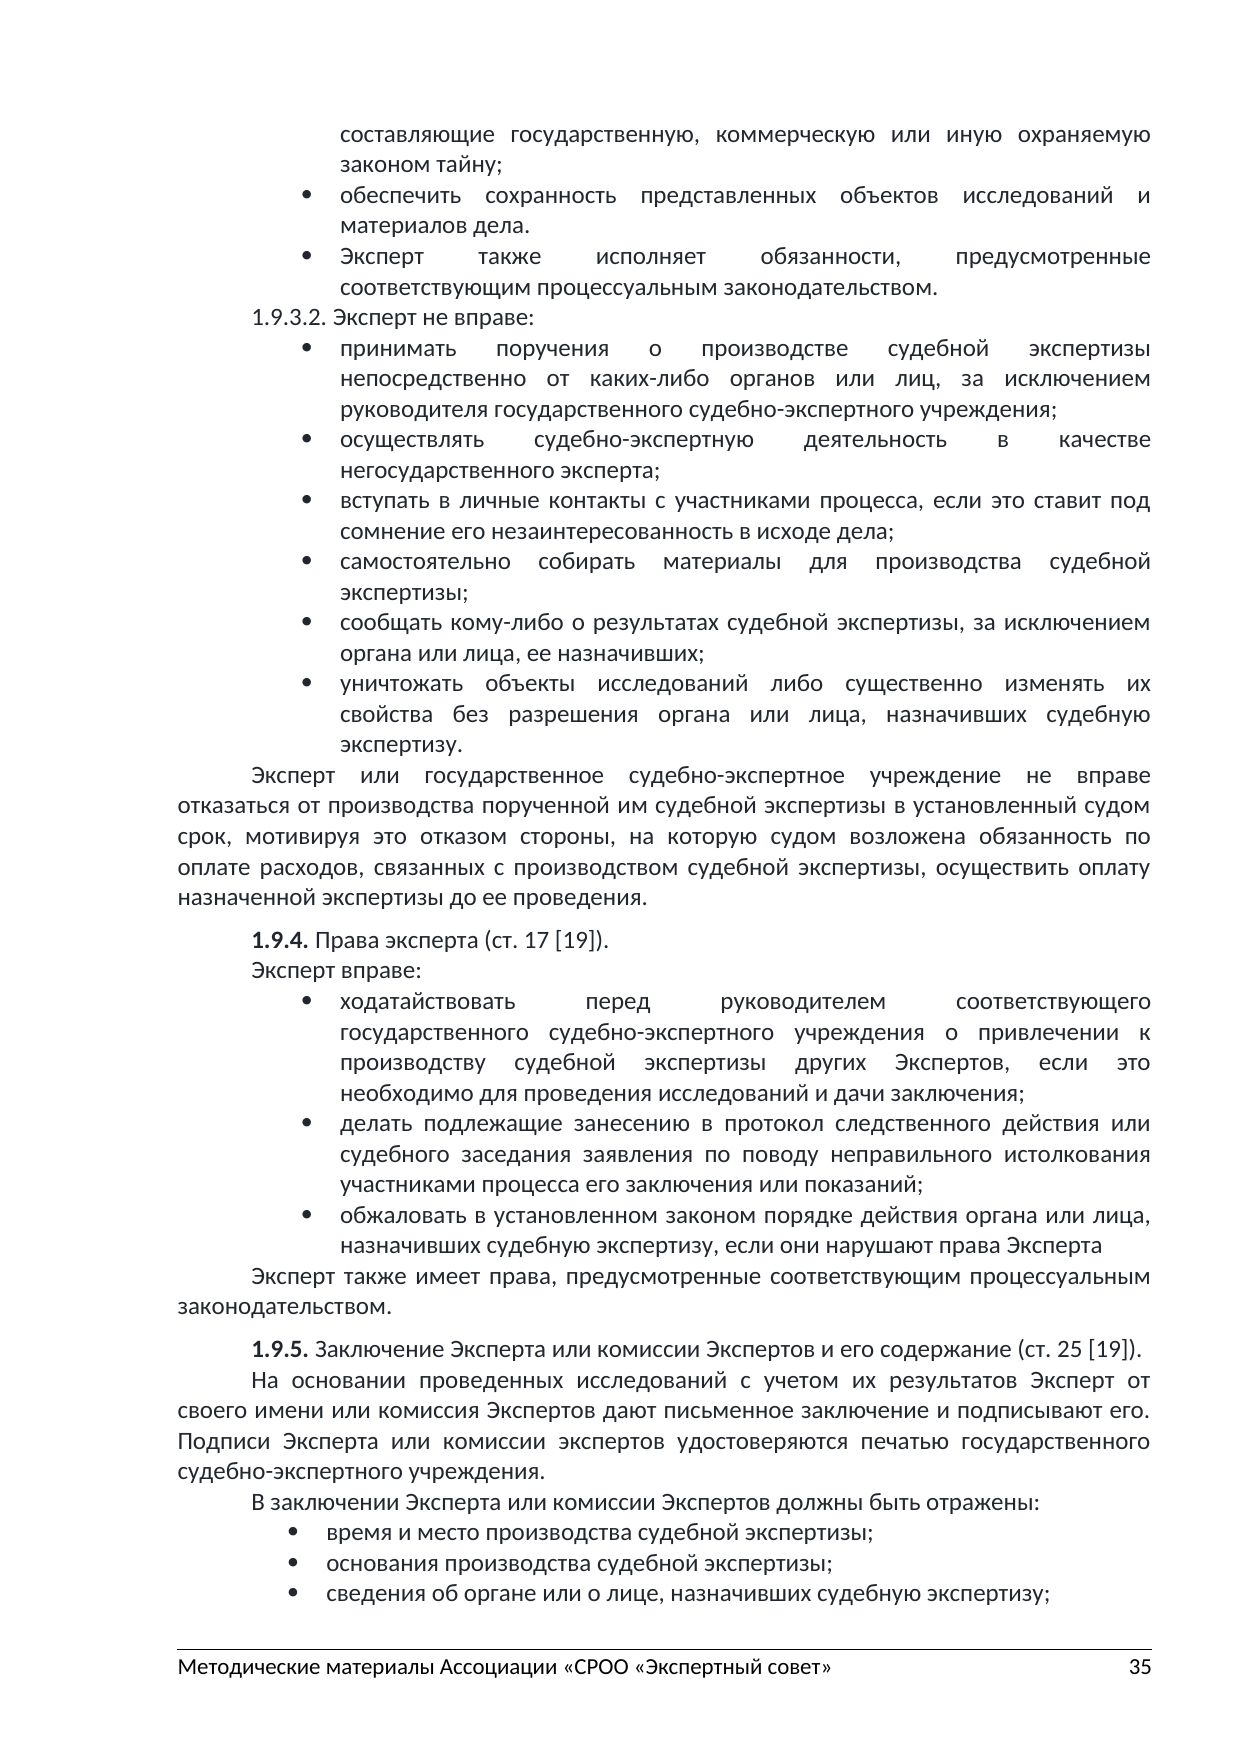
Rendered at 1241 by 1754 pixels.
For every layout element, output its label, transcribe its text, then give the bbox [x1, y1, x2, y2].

list вступать в личные контакты с участниками процесса, если это ставит под сомнение его незаинтересованность в исходе дела; [302, 484, 1152, 545]
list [302, 118, 1152, 179]
list сообщать кому-либо о результатах судебной экспертизы, за исключением органа или лица, ее назначивших; [302, 606, 1152, 667]
text 1.9.3.2. Эксперт не вправе: [177, 301, 1152, 332]
list самостоятельно собирать материалы для производства судебной экспертизы; [302, 545, 1152, 606]
list обжаловать в установленном законом порядке действия органа или лица, назначивших судебную экспертизу, если они нарушают права Эксперта [302, 1199, 1152, 1260]
list основания производства судебной экспертизы; [288, 1547, 1152, 1578]
text Эксперт также имеет права, предусмотренные соответствующим процессуальным законодательством. [177, 1260, 1152, 1321]
list Эксперт также исполняет обязанности, предусмотренные соответствующим процессуальным законодательством. [302, 240, 1152, 301]
text Эксперт вправе: [177, 955, 1152, 985]
text На основании проведенных исследований с учетом их результатов Эксперт от своего имени или комиссия Экспертов дают письменное заключение и подписывают его. Подписи Эксперта или комиссии экспертов удостоверяются печатью государственного судебно-экспертного учреждения. [177, 1364, 1152, 1486]
text 1.9.4. Права эксперта (ст. 17 [19]). [177, 924, 1152, 955]
list уничтожать объекты исследований либо существенно изменять их свойства без разрешения органа или лица, назначивших судебную экспертизу. [302, 667, 1152, 759]
list обеспечить сохранность представленных объектов исследований и материалов дела. [302, 179, 1152, 240]
text В заключении Эксперта или комиссии Экспертов должны быть отражены: [177, 1486, 1152, 1517]
list принимать поручения о производстве судебной экспертизы непосредственно от каких-либо органов или лиц, за исключением руководителя государственного судебно-экспертного учреждения; [302, 332, 1152, 423]
text 1.9.5. Заключение Эксперта или комиссии Экспертов и его содержание (ст. 25 [19]). [177, 1333, 1152, 1364]
text Эксперт или государственное судебно-экспертное учреждение не вправе отказаться от производства порученной им судебной экспертизы в установленный судом срок, мотивируя это отказом стороны, на которую судом возложена обязанность по оплате расходов, связанных с производством судебной экспертизы, осуществить оплату назначенной экспертизы до ее проведения. [177, 759, 1152, 912]
list сведения об органе или о лице, назначивших судебную экспертизу; [288, 1578, 1152, 1608]
list время и место производства судебной экспертизы; [288, 1517, 1152, 1547]
list осуществлять судебно-экспертную деятельность в качестве негосударственного эксперта; [302, 423, 1152, 484]
list ходатайствовать перед руководителем соответствующего государственного судебно-экспертного учреждения о привлечении к производству судебной экспертизы других Экспертов, если это необходимо для проведения исследований и дачи заключения; [302, 985, 1152, 1107]
list делать подлежащие занесению в протокол следственного действия или судебного заседания заявления по поводу неправильного истолкования участниками процесса его заключения или показаний; [302, 1107, 1152, 1199]
